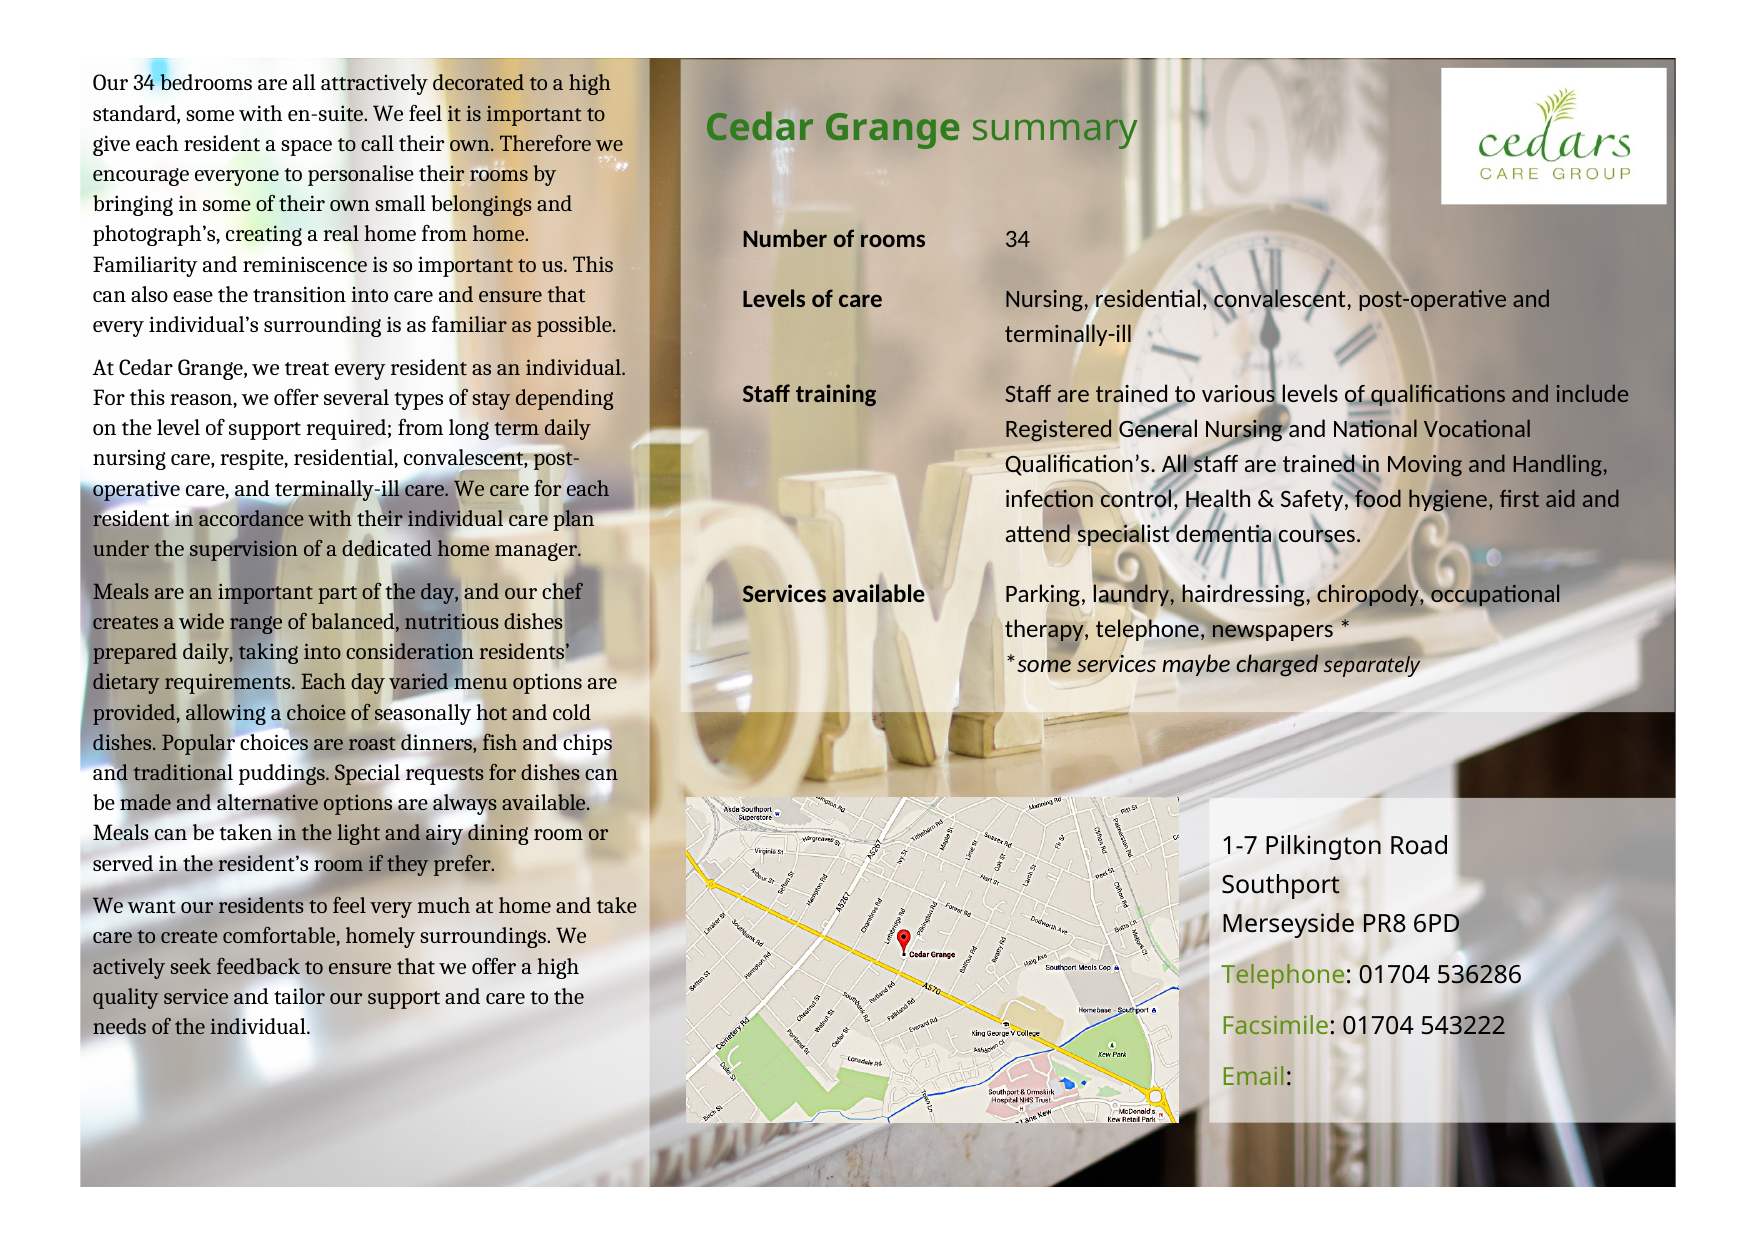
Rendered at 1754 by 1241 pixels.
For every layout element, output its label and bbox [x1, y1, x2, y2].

picture [650, 58, 1676, 1187]
